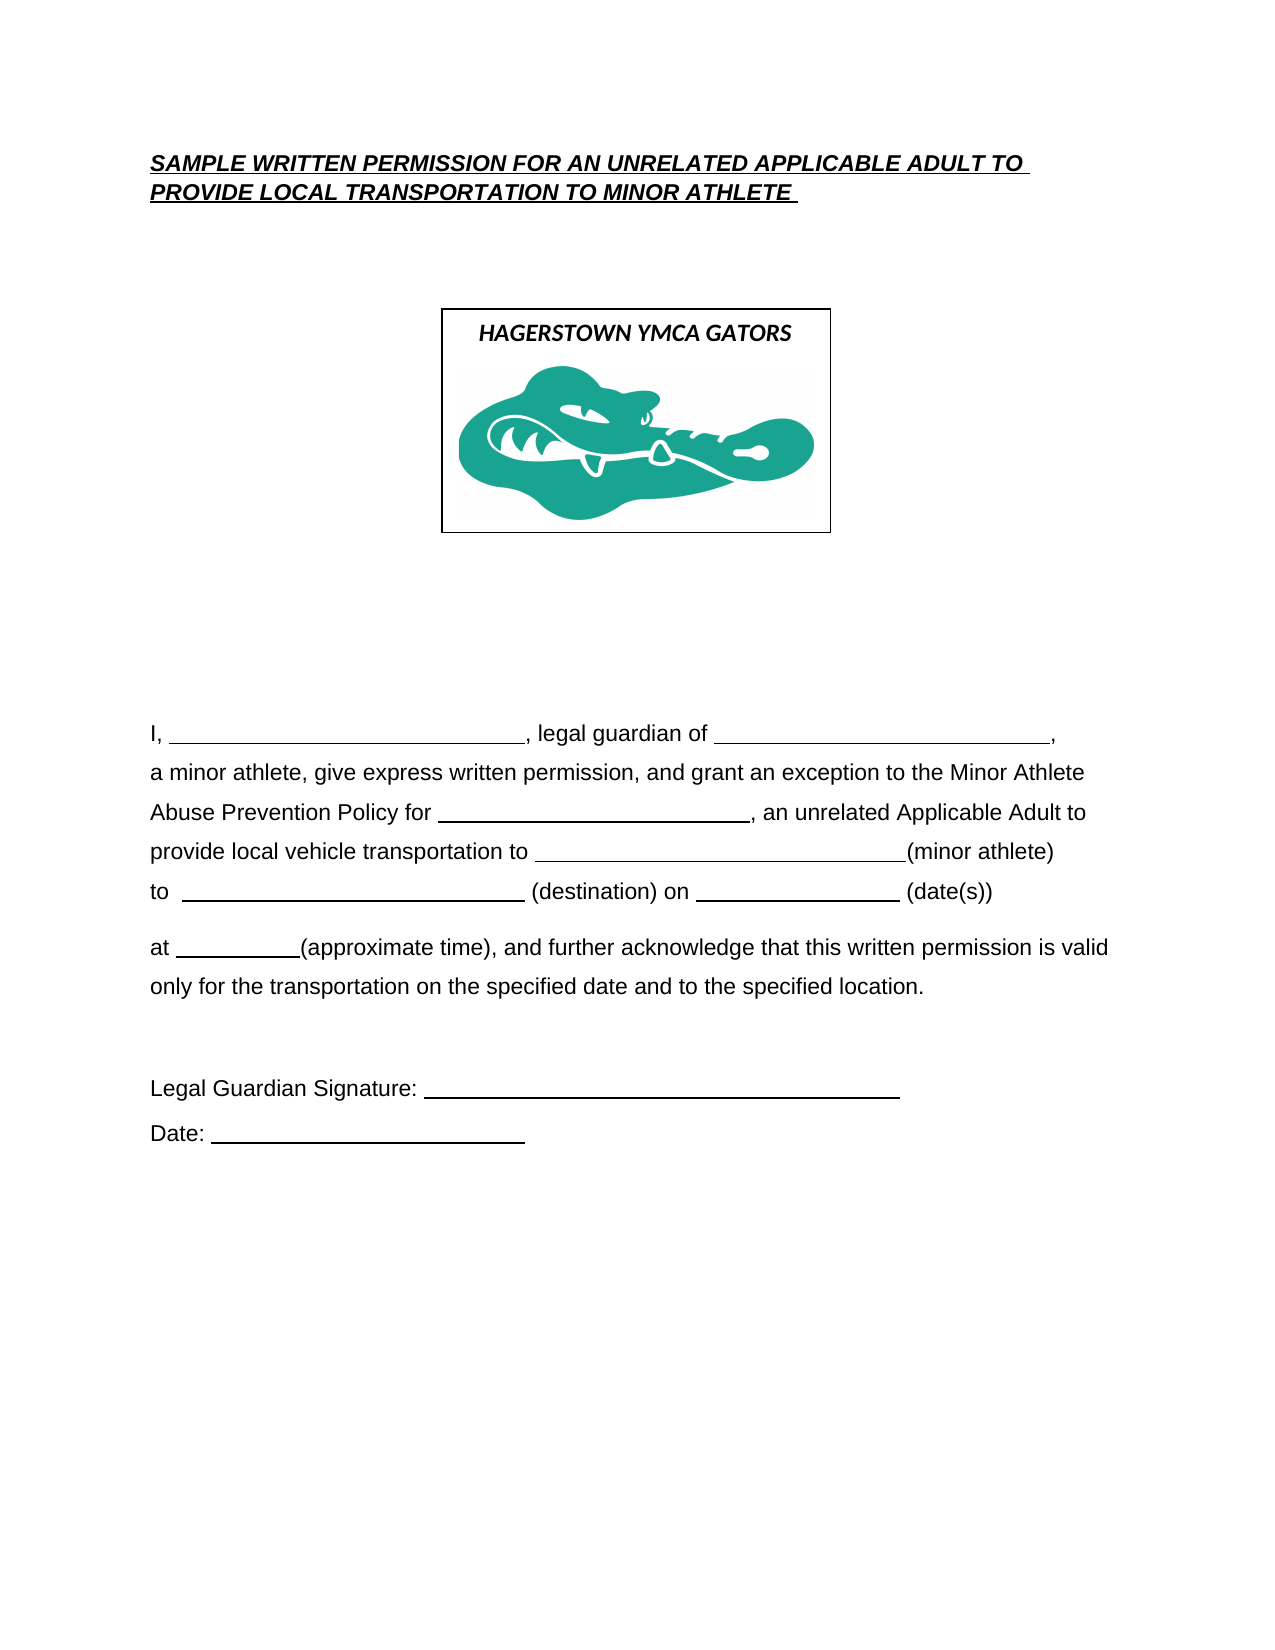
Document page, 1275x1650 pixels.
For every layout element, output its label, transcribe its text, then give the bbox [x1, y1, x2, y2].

text I, , legal guardian of , a minor athlete, give express written permission, and grant an exception to the Minor Athlete Abuse Prevention Policy for , an unrelated Applicable Adult to provide local vehicle transportation to (minor athlete) to (destination) on (date(s)) [150, 720, 1125, 904]
text at (approximate time), and further acknowledge that this written permission is valid only for the transportation on the specified date and to the specified location. [150, 934, 1125, 999]
text Date: [150, 1119, 1125, 1146]
text Legal Guardian Signature: [150, 1074, 1125, 1101]
text SAMPLE WRITTEN PERMISSION FOR AN UNRELATED APPLICABLE ADULT TO PROVIDE LOCAL TRANSPORTATION TO MINOR ATHLETE [150, 150, 1125, 205]
picture [458, 366, 814, 520]
